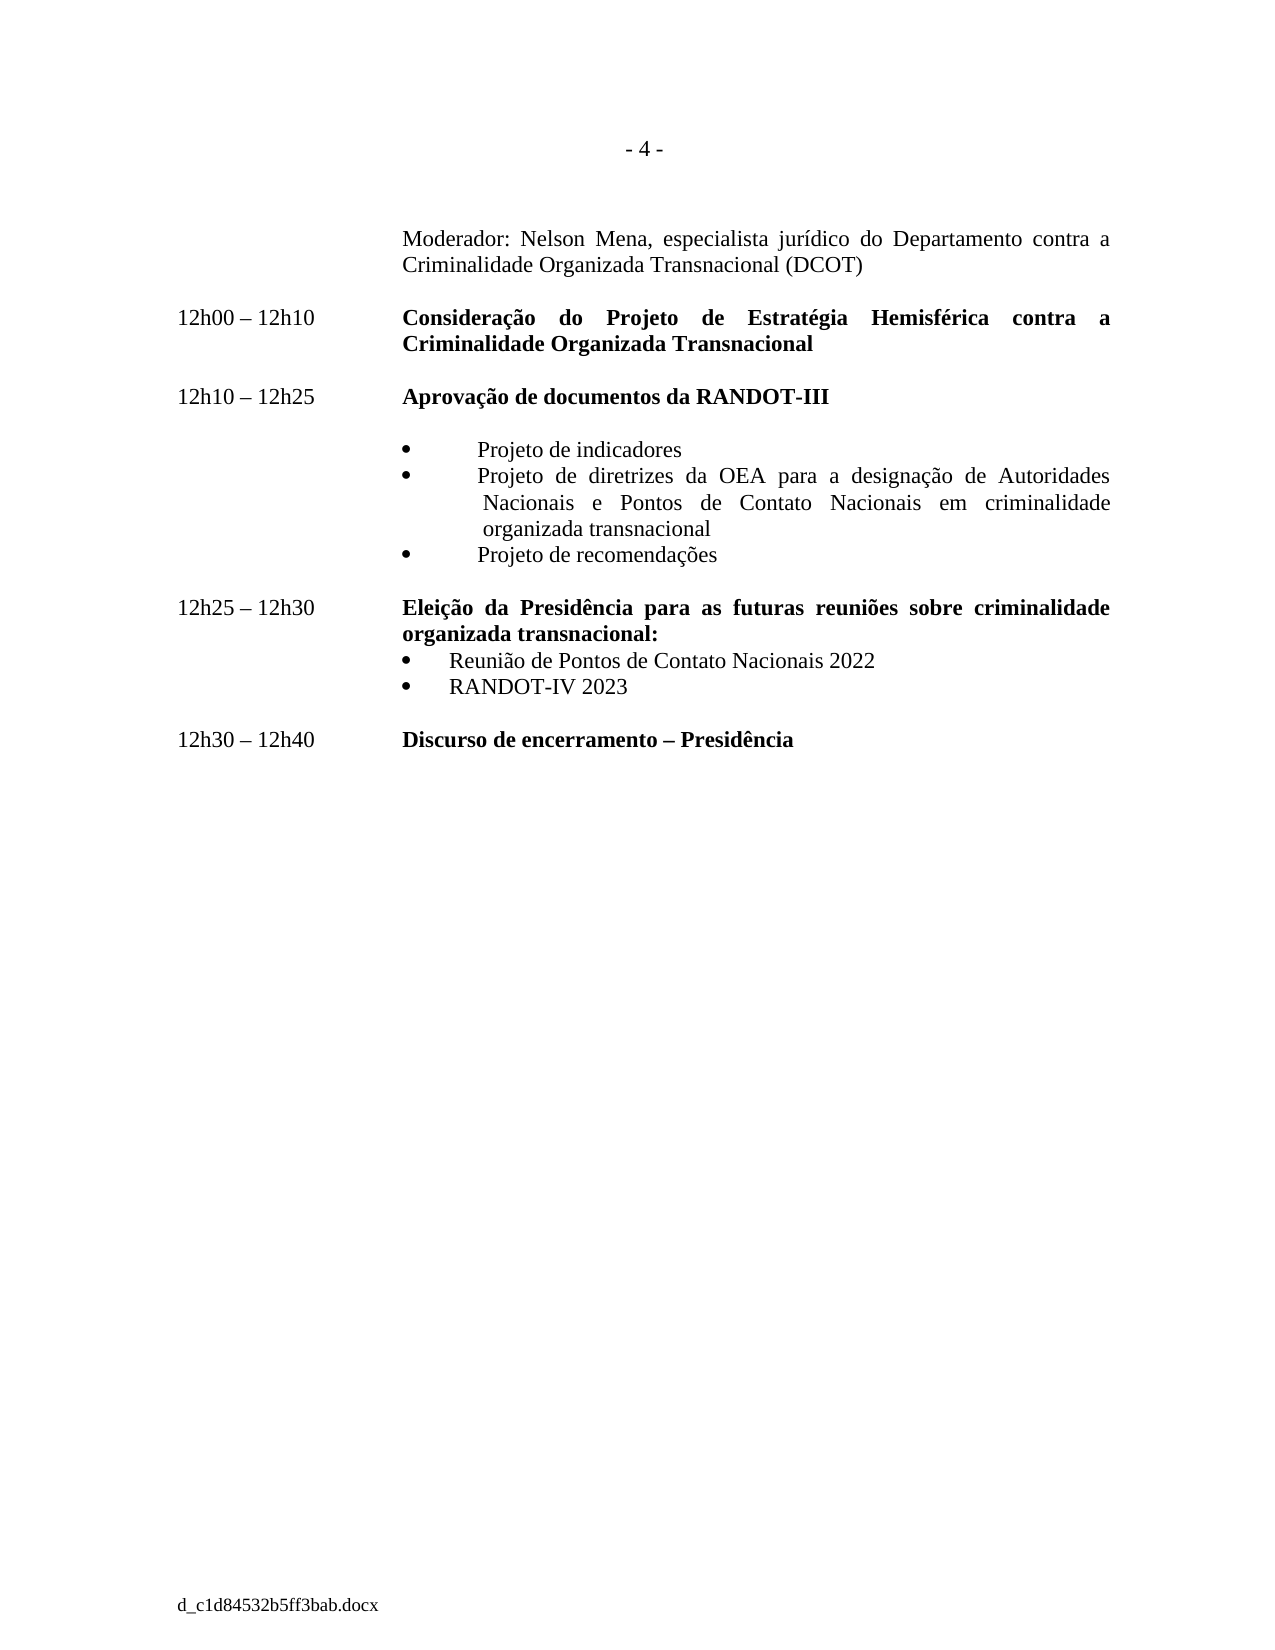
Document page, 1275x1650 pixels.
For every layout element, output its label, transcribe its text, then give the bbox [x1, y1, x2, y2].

text Moderador: Nelson Mena, especialista jurídico do Departamento contra a Criminalidade Organizada Transnacional (DCOT) [402, 225, 1111, 278]
list Projeto de recomendações [402, 541, 1111, 568]
list Reunião de Pontos de Contato Nacionais 2022 [402, 647, 1111, 673]
list Projeto de indicadores [402, 436, 1111, 462]
text 12h25 – 12h30 Eleição da Presidência para as futuras reuniões sobre criminalidade organizada transnacional: [177, 594, 1111, 647]
text 12h10 – 12h25 Aprovação de documentos da RANDOT-III [177, 383, 1111, 409]
text 12h30 – 12h40 Discurso de encerramento – Presidência [177, 726, 1111, 752]
list RANDOT-IV 2023 [402, 673, 1111, 699]
list Projeto de diretrizes da OEA para a designação de Autoridades Nacionais e Pontos de Contato Nacionais em criminalidade organizada transnacional [402, 462, 1111, 541]
text 12h00 – 12h10 Consideração do Projeto de Estratégia Hemisférica contra a Criminalidade Organizada Transnacional [177, 304, 1111, 357]
